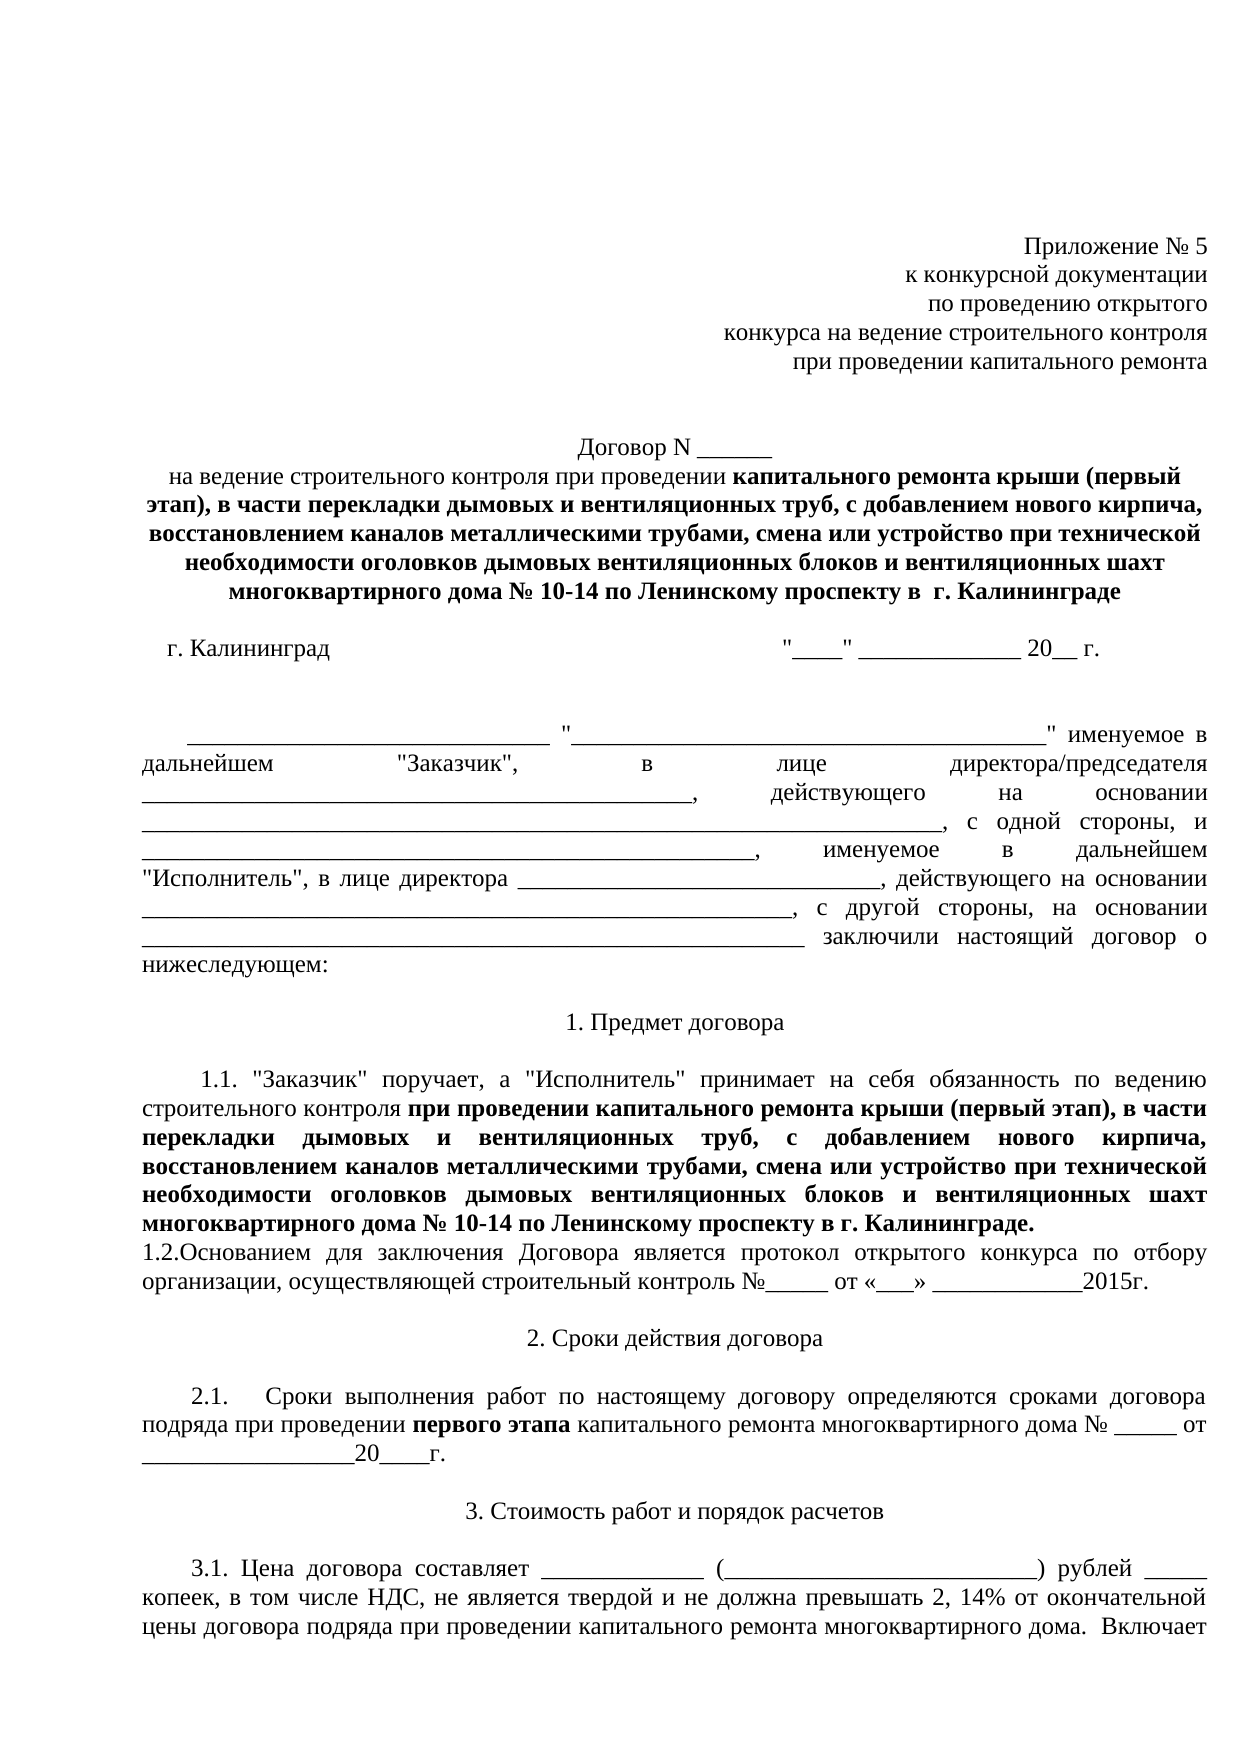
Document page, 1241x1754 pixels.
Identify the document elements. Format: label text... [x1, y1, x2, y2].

text 3. Стоимость работ и порядок расчетов [142, 1496, 1208, 1524]
text многоквартирного дома № 10-14 по Ленинскому проспекту в г. Калининграде [142, 576, 1208, 604]
text 2.1. Сроки выполнения работ по настоящему договору определяются сроками договора подряда при проведении первого этапа капитального ремонта многоквартирного дома № _____ от _________________20____г. [142, 1381, 1208, 1467]
text при проведении капитального ремонта [142, 346, 1208, 374]
text 1.1. "Заказчик" поручает, а "Исполнитель" принимает на себя обязанность по ведению строительного контроля при проведении капитального ремонта крыши (первый этап), в части перекладки дымовых и вентиляционных труб, с добавлением нового кирпича, восстановлением каналов металлическими трубами, смена или устройство при технической необходимости оголовков дымовых вентиляционных блоков и вентиляционных шахт многоквартирного дома № 10-14 по Ленинскому проспекту в г. Калининграде. [142, 1064, 1208, 1237]
text г. Калининград "____" _____________ 20__ г. [142, 633, 1208, 662]
text Приложение № 5 [142, 231, 1208, 259]
text Договор N ______ [142, 432, 1208, 461]
text _____________________________ "______________________________________" именуемое в дальнейшем "Заказчик", в лице директора/председателя ____________________________________________, действующего на основании ________________________________________________________________, с одной стороны, и _________________________________________________, именуемое в дальнейшем "Исполнитель", в лице директора _____________________________, действующего на основании ____________________________________________________, с другой стороны, на основании _____________________________________________________ заключили настоящий договор о нижеследующем: [142, 719, 1208, 978]
text к конкурсной документации [142, 259, 1208, 288]
text по проведению открытого [142, 288, 1208, 317]
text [142, 1553, 1208, 1639]
text конкурса на ведение строительного контроля [142, 317, 1208, 346]
text 1.2.Основанием для заключения Договора является протокол открытого конкурса по отбору организации, осуществляющей строительный контроль №_____ от «___» ____________2015г. [142, 1237, 1208, 1294]
text 1. Предмет договора [142, 1007, 1208, 1036]
text на ведение строительного контроля при проведении капитального ремонта крыши (первый этап), в части перекладки дымовых и вентиляционных труб, с добавлением нового кирпича, восстановлением каналов металлическими трубами, смена или устройство при технической необходимости оголовков дымовых вентиляционных блоков и вентиляционных шахт [142, 461, 1208, 576]
text 2. Сроки действия договора [142, 1323, 1208, 1352]
